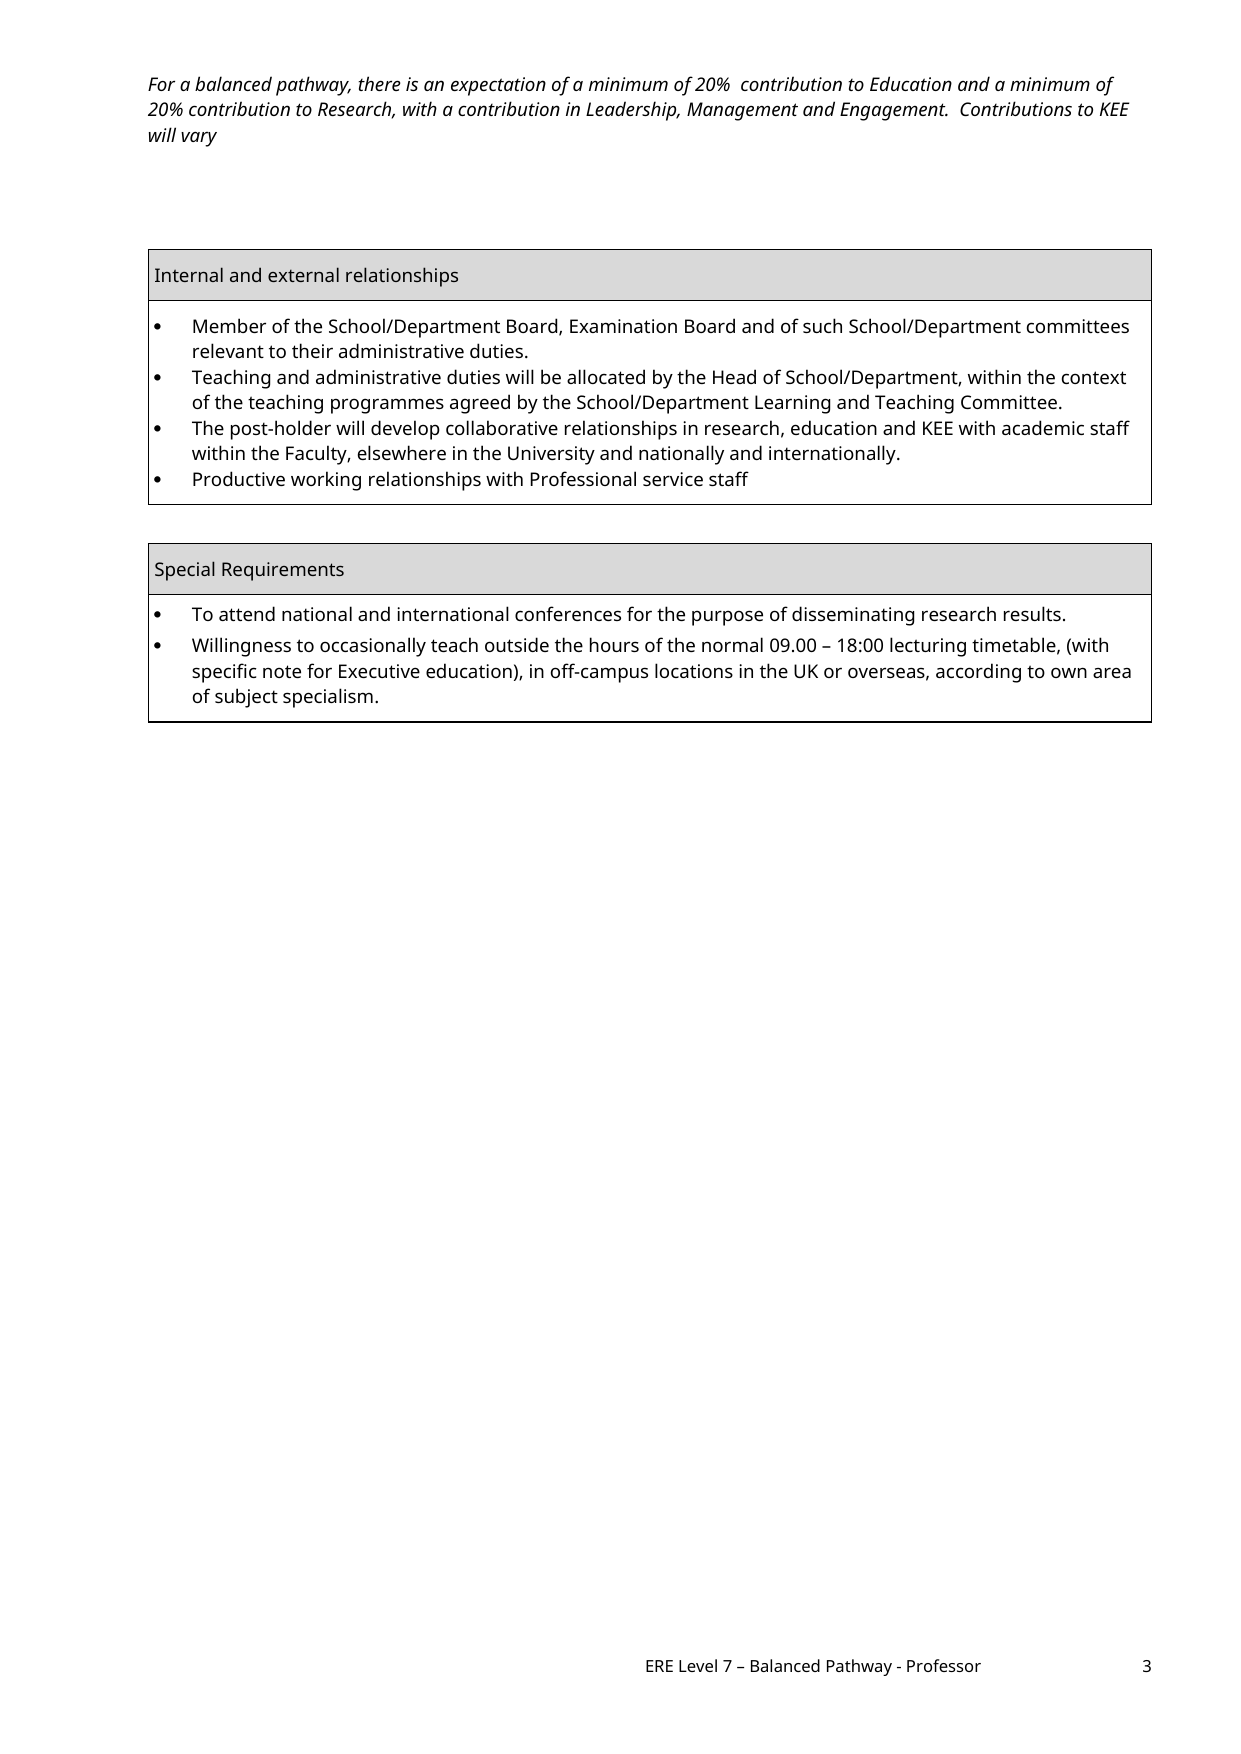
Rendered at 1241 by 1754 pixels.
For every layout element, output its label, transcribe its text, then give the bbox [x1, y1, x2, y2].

table_cell Member of the School/Department Board, Examination Board and of such School/Department committees relevant to their administrative duties. Teaching and administrative duties will be allocated by the Head of School/Department, within the context of the teaching programmes agreed by the School/Department Learning and Teaching Committee. The post-holder will develop collaborative relationships in research, education and KEE with academic staff within the Faculty, elsewhere in the University and nationally and internationally. Productive working relationships with Professional service staff [149, 301, 1151, 504]
table_header Internal and external relationships [149, 250, 1151, 300]
text For a balanced pathway, there is an expectation of a minimum of 20% contribution to Education and a minimum of 20% contribution to Research, with a contribution in Leadership, Management and Engagement. Contributions to KEE will vary [148, 71, 1152, 147]
table_header Special Requirements [149, 544, 1151, 594]
table_cell To attend national and international conferences for the purpose of disseminating research results. Willingness to occasionally teach outside the hours of the normal 09.00 – 18:00 lecturing timetable, (with specific note for Executive education), in off-campus locations in the UK or overseas, according to own area of subject specialism. [149, 595, 1151, 721]
